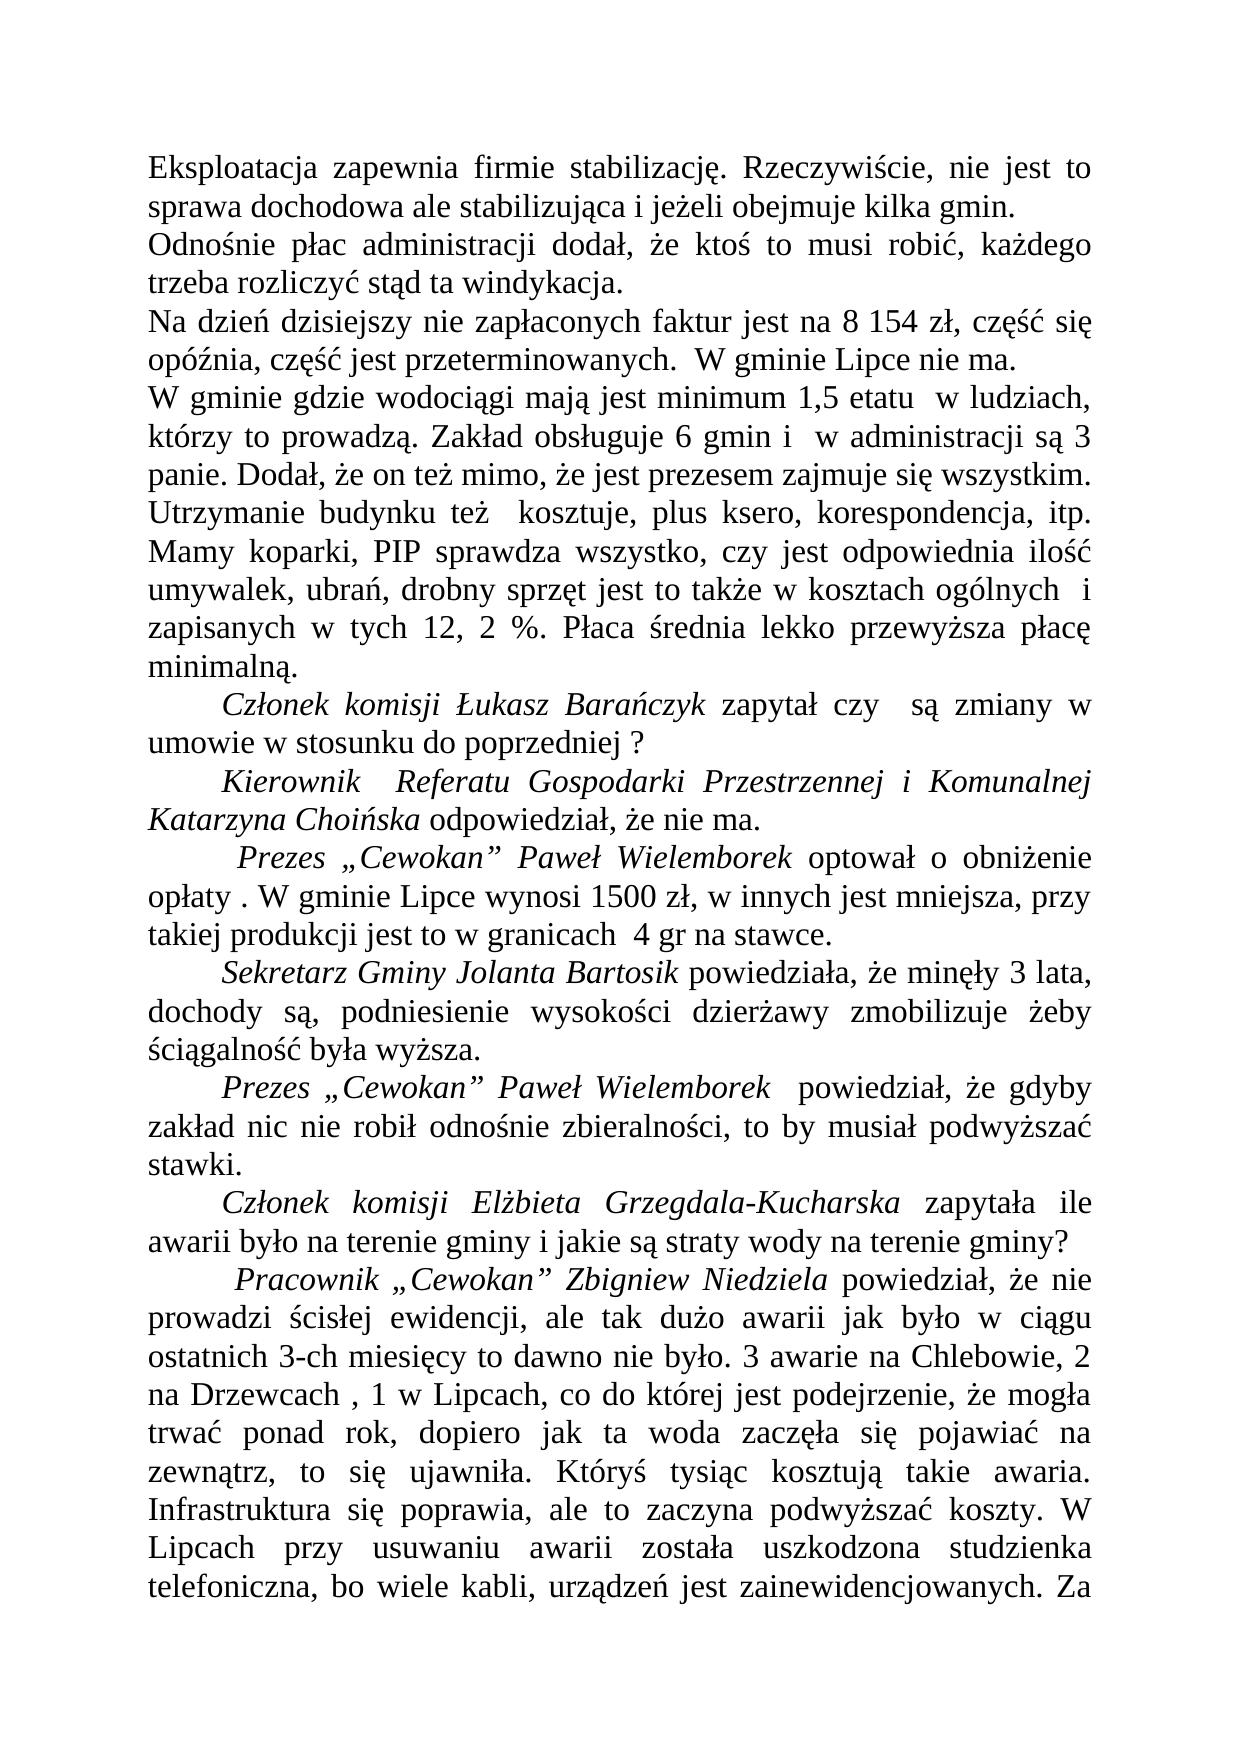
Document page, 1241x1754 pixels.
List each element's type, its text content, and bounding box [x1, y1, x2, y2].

text Członek komisji Elżbieta Grzegdala-Kucharska zapytała ile awarii było na terenie gminy i jakie są straty wody na terenie gminy? [148, 1183, 1093, 1259]
text Odnośnie płac administracji dodał, że ktoś to musi robić, każdego trzeba rozliczyć stąd ta windykacja. [148, 224, 1093, 301]
text W gminie gdzie wodociągi mają jest minimum 1,5 etatu w ludziach, którzy to prowadzą. Zakład obsługuje 6 gmin i w administracji są 3 panie. Dodał, że on też mimo, że jest prezesem zajmuje się wszystkim. Utrzymanie budynku też kosztuje, plus ksero, korespondencja, itp. Mamy koparki, PIP sprawdza wszystko, czy jest odpowiednia ilość umywalek, ubrań, drobny sprzęt jest to także w kosztach ogólnych i zapisanych w tych 12, 2 %. Płaca średnia lekko przewyższa płacę minimalną. [148, 378, 1093, 684]
text Prezes „Cewokan” Paweł Wielemborek optował o obniżenie opłaty . W gminie Lipce wynosi 1500 zł, w innych jest mniejsza, przy takiej produkcji jest to w granicach 4 gr na stawce. [148, 838, 1093, 953]
text Prezes „Cewokan” Paweł Wielemborek powiedział, że gdyby zakład nic nie robił odnośnie zbieralności, to by musiał podwyższać stawki. [148, 1068, 1093, 1183]
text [148, 148, 1093, 224]
text Sekretarz Gminy Jolanta Bartosik powiedziała, że minęły 3 lata, dochody są, podniesienie wysokości dzierżawy zmobilizuje żeby ściągalność była wyższa. [148, 953, 1093, 1068]
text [148, 1259, 1093, 1604]
text Kierownik Referatu Gospodarki Przestrzennej i Komunalnej Katarzyna Choińska odpowiedział, że nie ma. [148, 761, 1093, 838]
text Na dzień dzisiejszy nie zapłaconych faktur jest na 8 154 zł, część się opóźnia, część jest przeterminowanych. W gminie Lipce nie ma. [148, 301, 1093, 378]
text Członek komisji Łukasz Barańczyk zapytał czy są zmiany w umowie w stosunku do poprzedniej ? [148, 684, 1093, 761]
